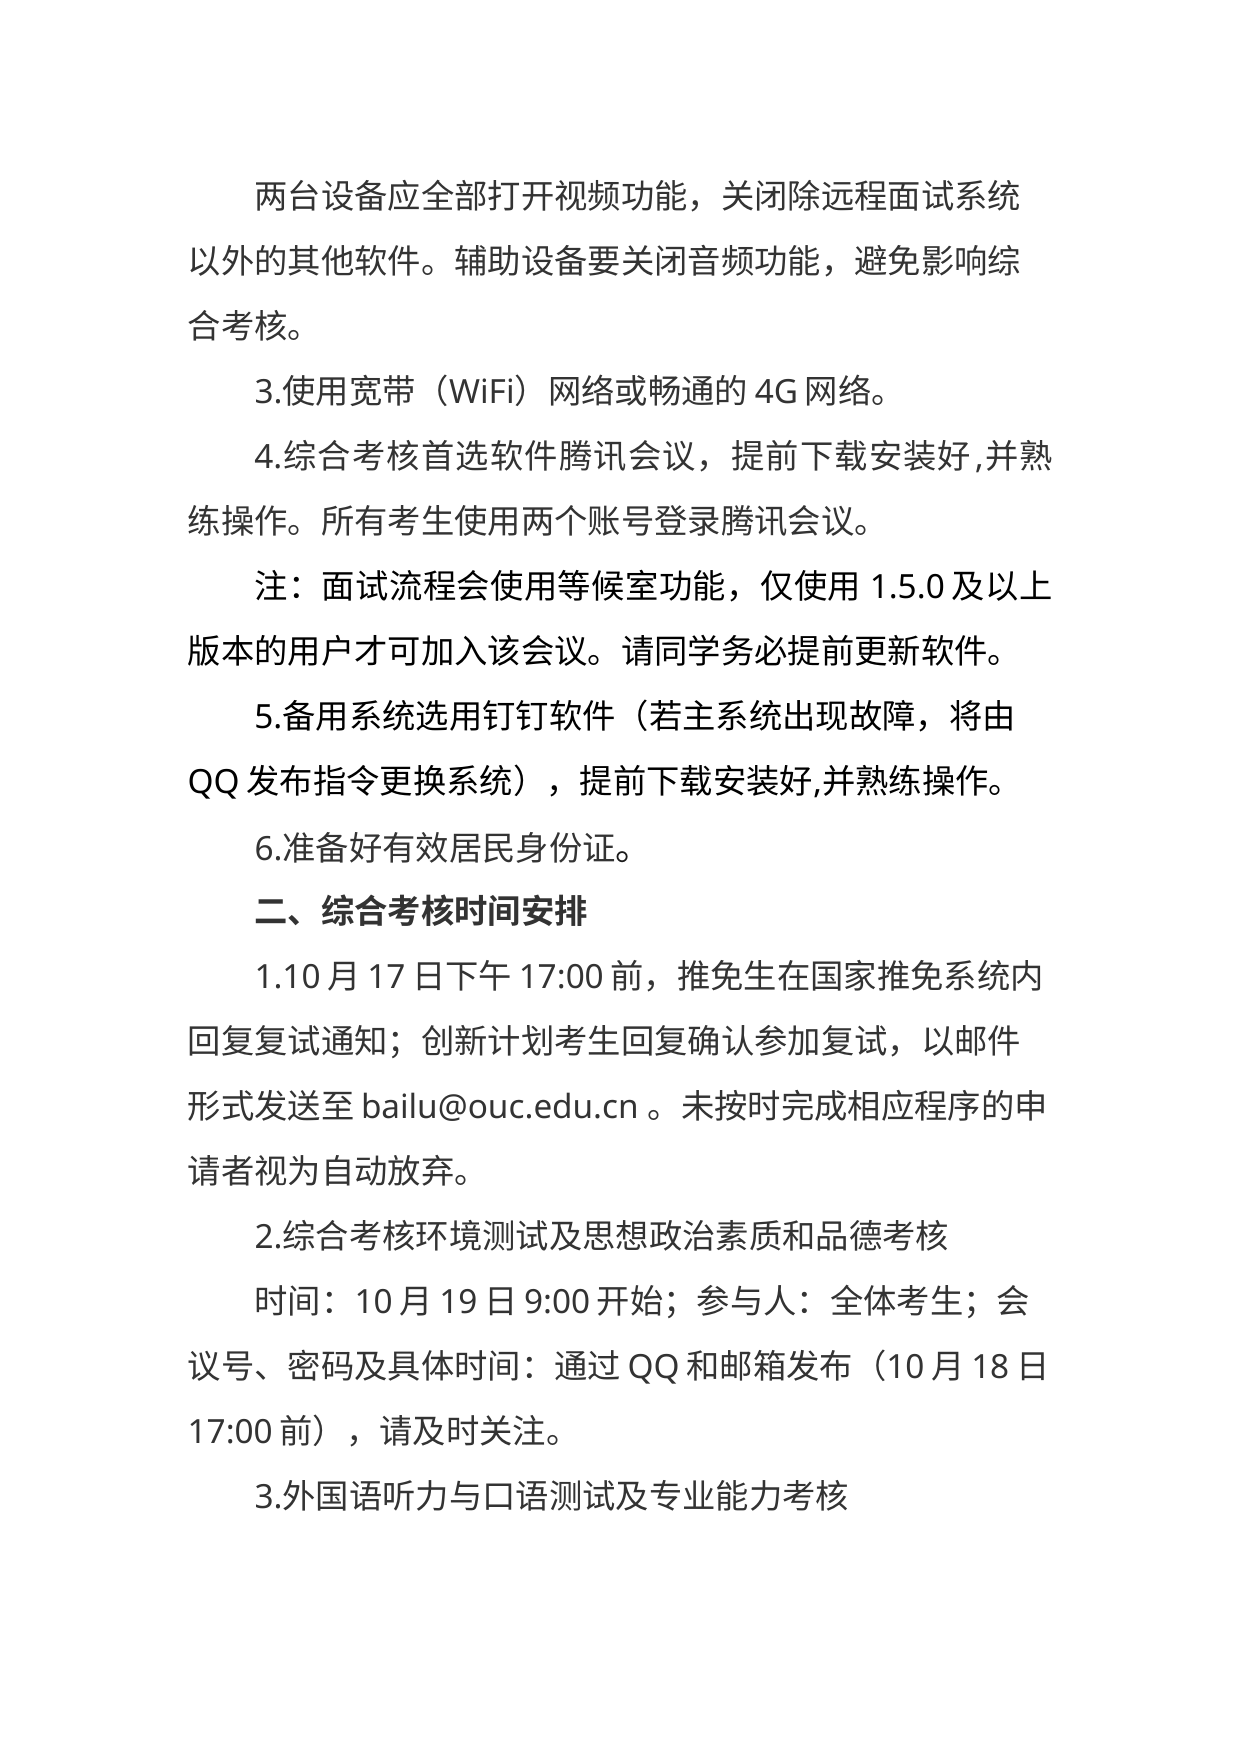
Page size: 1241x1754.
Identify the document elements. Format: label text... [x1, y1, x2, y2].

text 1.10月17日下午17:00前，推免生在国家推免系统内回复复试通知；创新计划考生回复确认参加复试，以邮件形式发送至bailu@ouc.edu.cn 。未按时完成相应程序的申请者视为自动放弃。 [187, 942, 1053, 1202]
text 4.综合考核首选软件腾讯会议，提前下载安装好,并熟练操作。所有考生使用两个账号登录腾讯会议。 [187, 422, 1053, 552]
text 时间：10月19日9:00开始；参与人：全体考生；会议号、密码及具体时间：通过QQ和邮箱发布（10月18日17:00前），请及时关注。 [187, 1267, 1053, 1462]
text 3.使用宽带（WiFi）网络或畅通的4G网络。 [187, 357, 1053, 422]
text 注：面试流程会使用等候室功能，仅使用1.5.0及以上版本的用户才可加入该会议。请同学务必提前更新软件。 [187, 552, 1053, 682]
text 3.外国语听力与口语测试及专业能力考核 [187, 1462, 1053, 1527]
text 5.备用系统选用钉钉软件（若主系统出现故障，将由QQ发布指令更换系统），提前下载安装好,并熟练操作。 [187, 682, 1053, 812]
text 2.综合考核环境测试及思想政治素质和品德考核 [187, 1202, 1053, 1267]
text 6.准备好有效居民身份证。 [187, 812, 1053, 877]
text 二、综合考核时间安排 [187, 877, 1053, 942]
text 两台设备应全部打开视频功能，关闭除远程面试系统以外的其他软件。辅助设备要关闭音频功能，避免影响综合考核。 [187, 162, 1053, 357]
